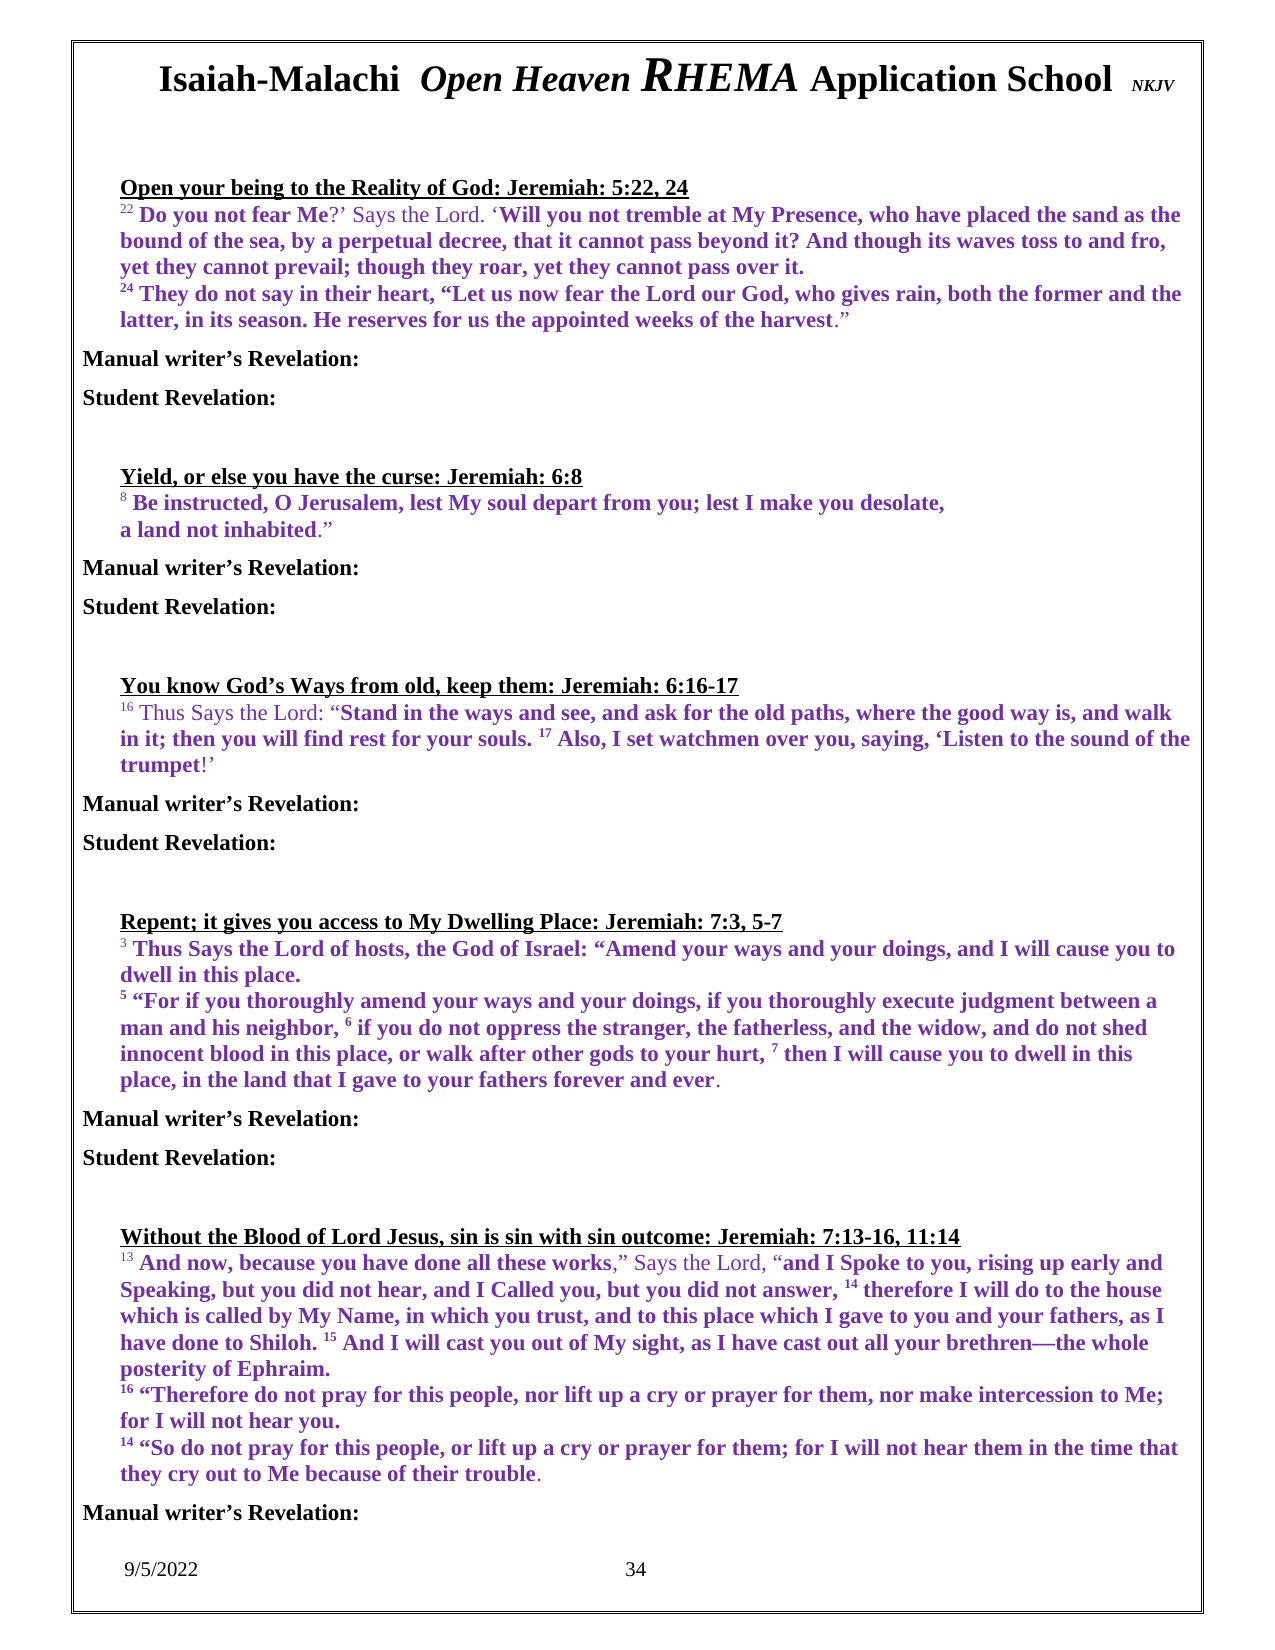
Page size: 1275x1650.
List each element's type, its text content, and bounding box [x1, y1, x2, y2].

text 8 Be instructed, O Jerusalem, lest My soul depart from you; lest I make you desolate, [120, 489, 1192, 516]
text 13 And now, because you have done all these works,” Says the Lord, “and I Spoke to you, rising up early and Speaking, but you did not hear, and I Called you, but you did not answer, 14 therefore I will do to the house which is called by My Name, in which you trust, and to this place which I gave to you and your fathers, as I have done to Shiloh. 15 And I will cast you out of My sight, as I have cast out all your brethren—the whole posterity of Ephraim. [120, 1249, 1192, 1381]
text 16 Thus Says the Lord: “Stand in the ways and see, and ask for the old paths, where the good way is, and walk in it; then you will find rest for your souls. 17 Also, I set watchmen over you, saying, ‘Listen to the sound of the trumpet!’ [120, 699, 1192, 778]
text 16 “Therefore do not pray for this people, nor lift up a cry or prayer for them, nor make intercession to Me; for I will not hear you. [120, 1381, 1192, 1434]
text Repent; it gives you access to My Dwelling Place: Jeremiah: 7:3, 5-7 [120, 908, 1192, 934]
text Open your being to the Reality of God: Jeremiah: 5:22, 24 [120, 174, 1189, 201]
text Manual writer’s Revelation: [82, 345, 1192, 371]
text a land not inhabited.” [120, 516, 1192, 542]
text 22 Do you not fear Me?’ Says the Lord. ‘Will you not tremble at My Presence, who have placed the sand as the bound of the sea, by a perpetual decree, that it cannot pass beyond it? And though its waves toss to and fro, yet they cannot prevail; though they roar, yet they cannot pass over it. 24 They do not say in their heart, “Let us now fear the Lord our God, who gives rain, both the former and the latter, in its season. He reserves for us the appointed weeks of the harvest.” [120, 201, 1189, 332]
text Manual writer’s Revelation: [82, 790, 1192, 817]
text You know God’s Ways from old, keep them: Jeremiah: 6:16-17 [120, 672, 1192, 699]
text Manual writer’s Revelation: [82, 1105, 1192, 1132]
text 14 “So do not pray for this people, or lift up a cry or prayer for them; for I will not hear them in the time that they cry out to Me because of their trouble. [120, 1434, 1192, 1487]
text Student Revelation: [82, 829, 1192, 856]
text 3 Thus Says the Lord of hosts, the God of Israel: “Amend your ways and your doings, and I will cause you to dwell in this place. [120, 934, 1192, 987]
text Without the Blood of Lord Jesus, sin is sin with sin outcome: Jeremiah: 7:13-16, 11:14 [120, 1223, 1192, 1249]
text Manual writer’s Revelation: [82, 554, 1192, 581]
text Student Revelation: [82, 593, 1192, 620]
text Manual writer’s Revelation: [82, 1499, 1192, 1526]
text Yield, or else you have the curse: Jeremiah: 6:8 [120, 463, 1192, 489]
text 5 “For if you thoroughly amend your ways and your doings, if you thoroughly execute judgment between a man and his neighbor, 6 if you do not oppress the stranger, the fatherless, and the widow, and do not shed innocent blood in this place, or walk after other gods to your hurt, 7 then I will cause you to dwell in this place, in the land that I gave to your fathers forever and ever. [120, 987, 1192, 1093]
text Student Revelation: [82, 384, 1192, 410]
text Student Revelation: [82, 1144, 1192, 1170]
